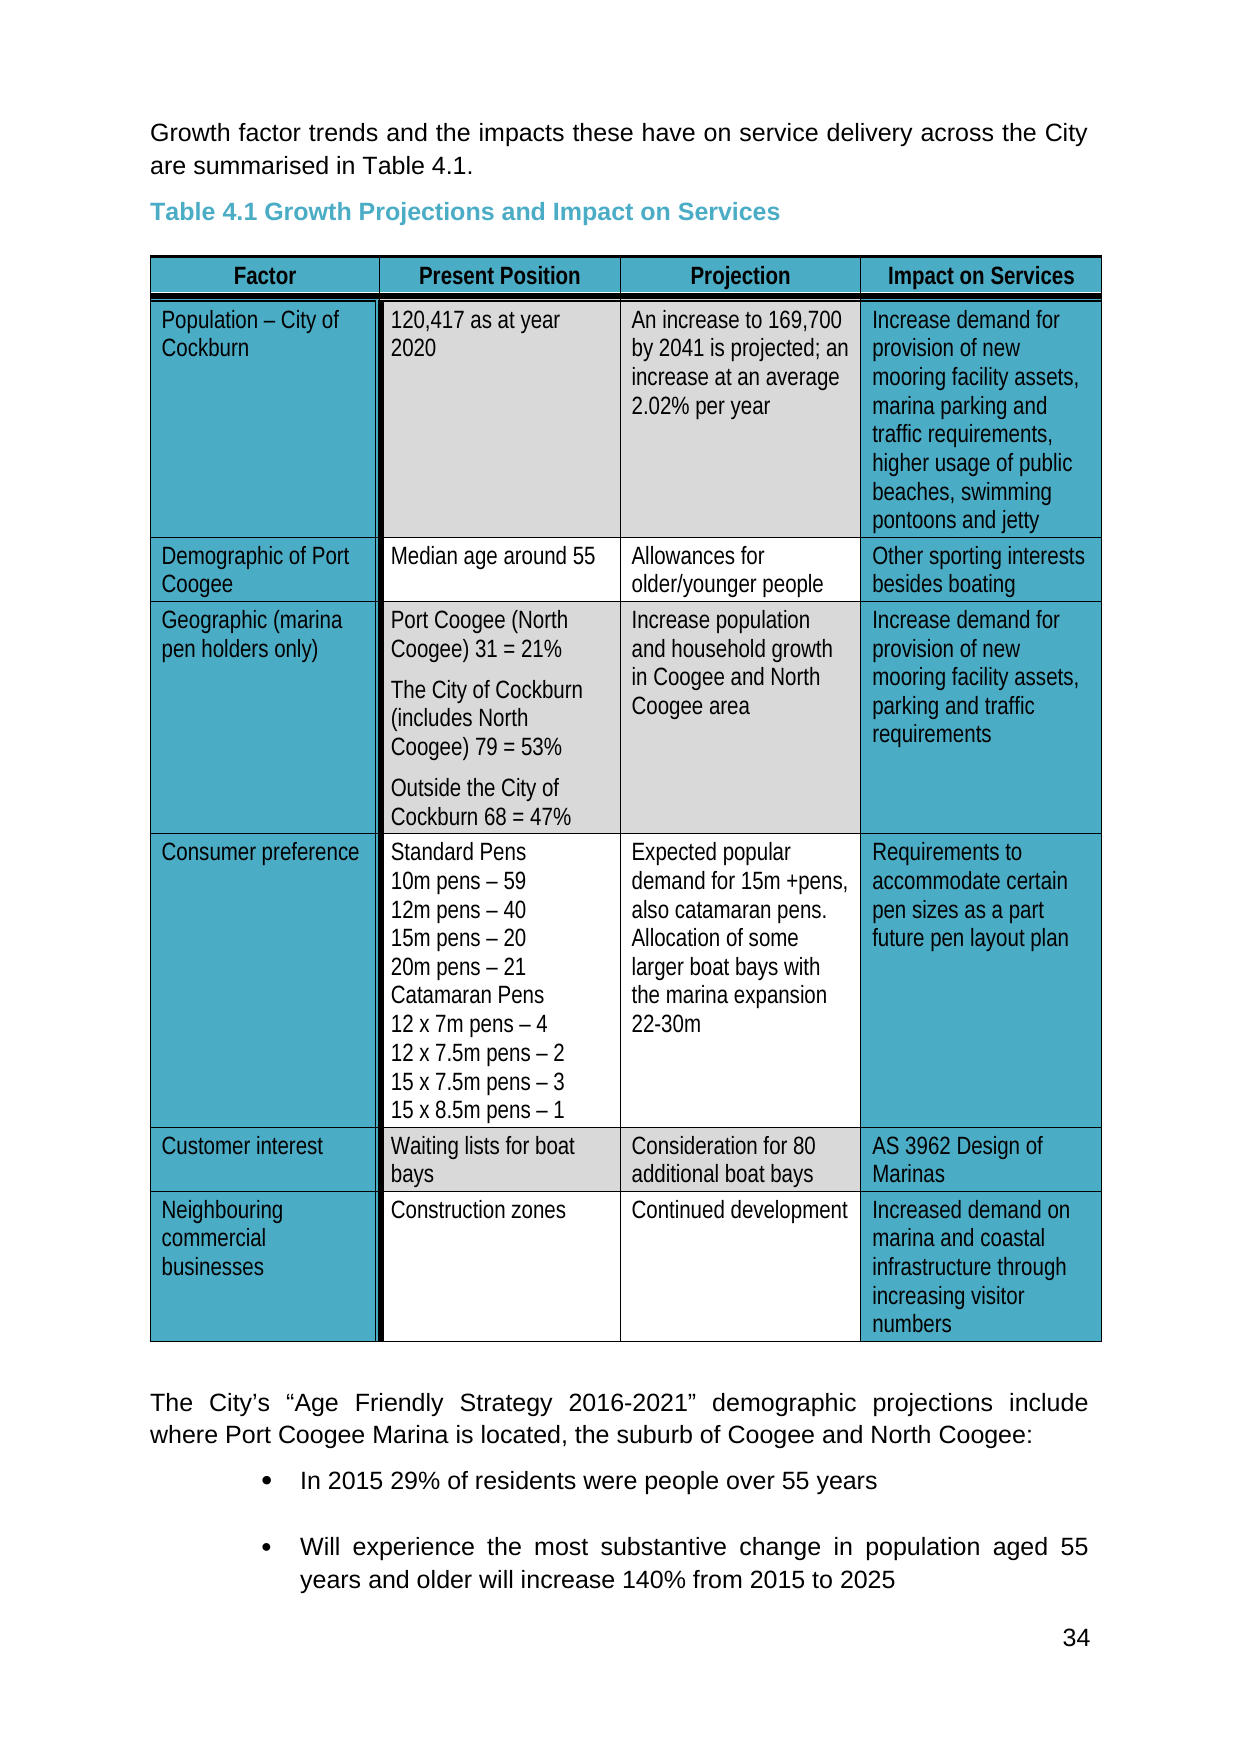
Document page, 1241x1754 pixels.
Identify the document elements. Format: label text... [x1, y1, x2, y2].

table_cell Requirements to accommodate certain pen sizes as a part future pen layout plan [861, 834, 1101, 1127]
table_cell Waiting lists for boat bays [384, 1128, 620, 1191]
table_cell Consumer preference [151, 834, 375, 1127]
table_cell Increase population and household growth in Coogee and North Coogee area [621, 602, 860, 833]
table_cell Median age around 55 [384, 538, 620, 601]
table_cell Population – City of Cockburn [151, 302, 375, 537]
table_cell Increase demand for provision of new mooring facility assets, parking and traffic requirements [861, 602, 1101, 833]
table_header Factor [151, 258, 379, 292]
table_cell Construction zones [384, 1192, 620, 1341]
table_cell Customer interest [151, 1128, 375, 1191]
table_cell AS 3962 Design of Marinas [861, 1128, 1101, 1191]
table_cell Continued development [621, 1192, 860, 1341]
table_header Impact on Services [861, 258, 1101, 292]
table_cell Increased demand on marina and coastal infrastructure through increasing visitor numbers [861, 1192, 1101, 1341]
text The City’s “Age Friendly Strategy 2016-2021” demographic projections include where Port Coogee Marina is located, the suburb of Coogee and North Coogee: [150, 1387, 1090, 1449]
table_header Projection [621, 258, 860, 292]
table_cell Standard Pens 10m pens – 59 12m pens – 40 15m pens – 20 20m pens – 21 Catamaran Pens 12 x 7m pens – 4 12 x 7.5m pens – 2 15 x 7.5m pens – 3 15 x 8.5m pens – 1 [384, 834, 620, 1127]
table_cell Geographic (marina pen holders only) [151, 602, 375, 833]
table_header Present Position [380, 258, 620, 292]
table_cell Port Coogee (North Coogee) 31 = 21% The City of Cockburn (includes North Coogee) 79 = 53% Outside the City of Cockburn 68 = 47% [384, 602, 620, 833]
text Growth factor trends and the impacts these have on service delivery across the City are summarised in Table 4.1. [150, 118, 1090, 180]
table_cell Demographic of Port Coogee [151, 538, 375, 601]
table_cell Expected popular demand for 15m +pens, also catamaran pens. Allocation of some larger boat bays with the marina expansion 22-30m [621, 834, 860, 1127]
table_cell Neighbouring commercial businesses [151, 1192, 375, 1341]
table_cell Consideration for 80 additional boat bays [621, 1128, 860, 1191]
list In 2015 29% of residents were people over 55 years [262, 1466, 1090, 1495]
table_cell An increase to 169,700 by 2041 is projected; an increase at an average 2.02% per year [621, 302, 860, 537]
table_cell Increase demand for provision of new mooring facility assets, marina parking and traffic requirements, higher usage of public beaches, swimming pontoons and jetty [861, 302, 1101, 537]
table_cell Other sporting interests besides boating [861, 538, 1101, 601]
text Table 4.1 Growth Projections and Impact on Services [150, 197, 1090, 226]
table_cell 120,417 as at year 2020 [384, 302, 620, 537]
list Will experience the most substantive change in population aged 55 years and older will increase 140% from 2015 to 2025 [262, 1532, 1090, 1594]
table_cell Allowances for older/younger people [621, 538, 860, 601]
